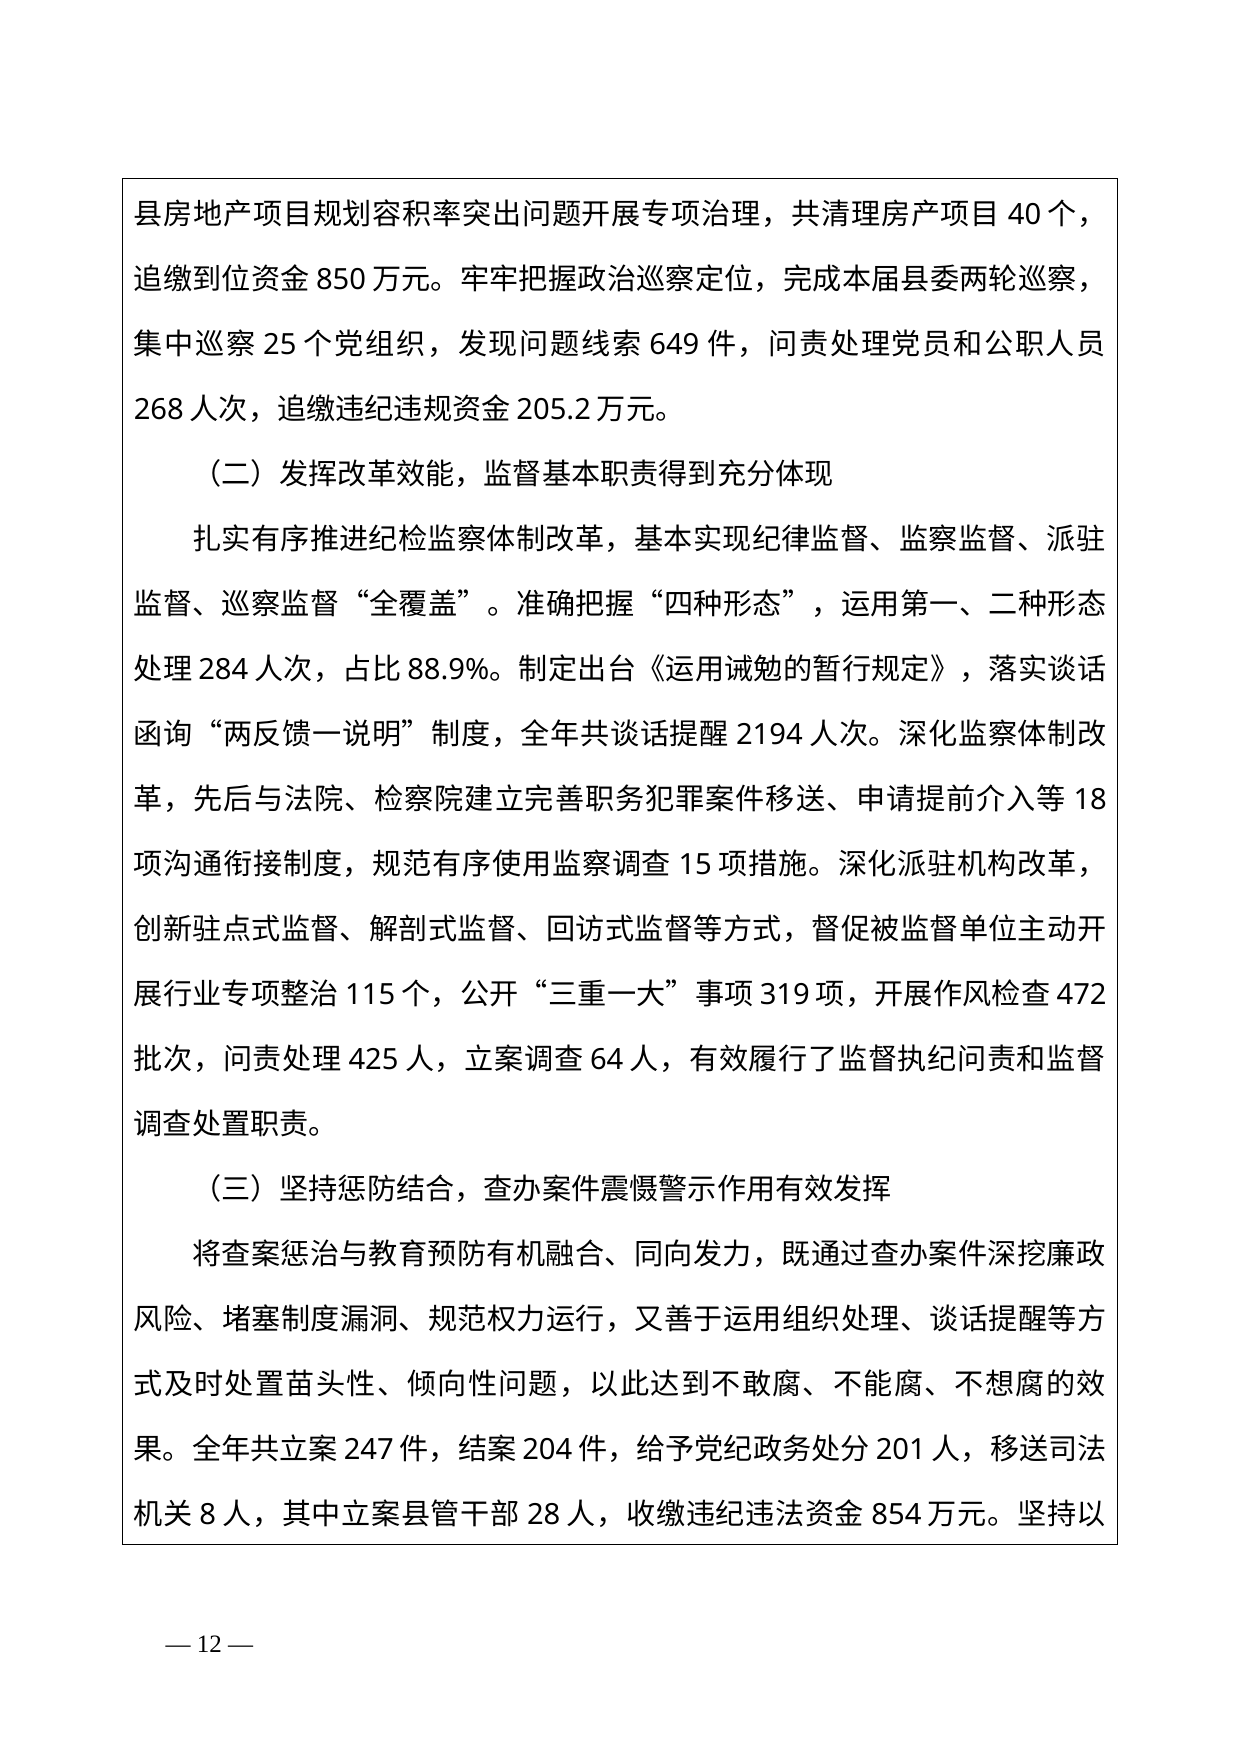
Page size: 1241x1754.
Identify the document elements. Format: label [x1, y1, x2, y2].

table_header [123, 179, 1117, 1544]
